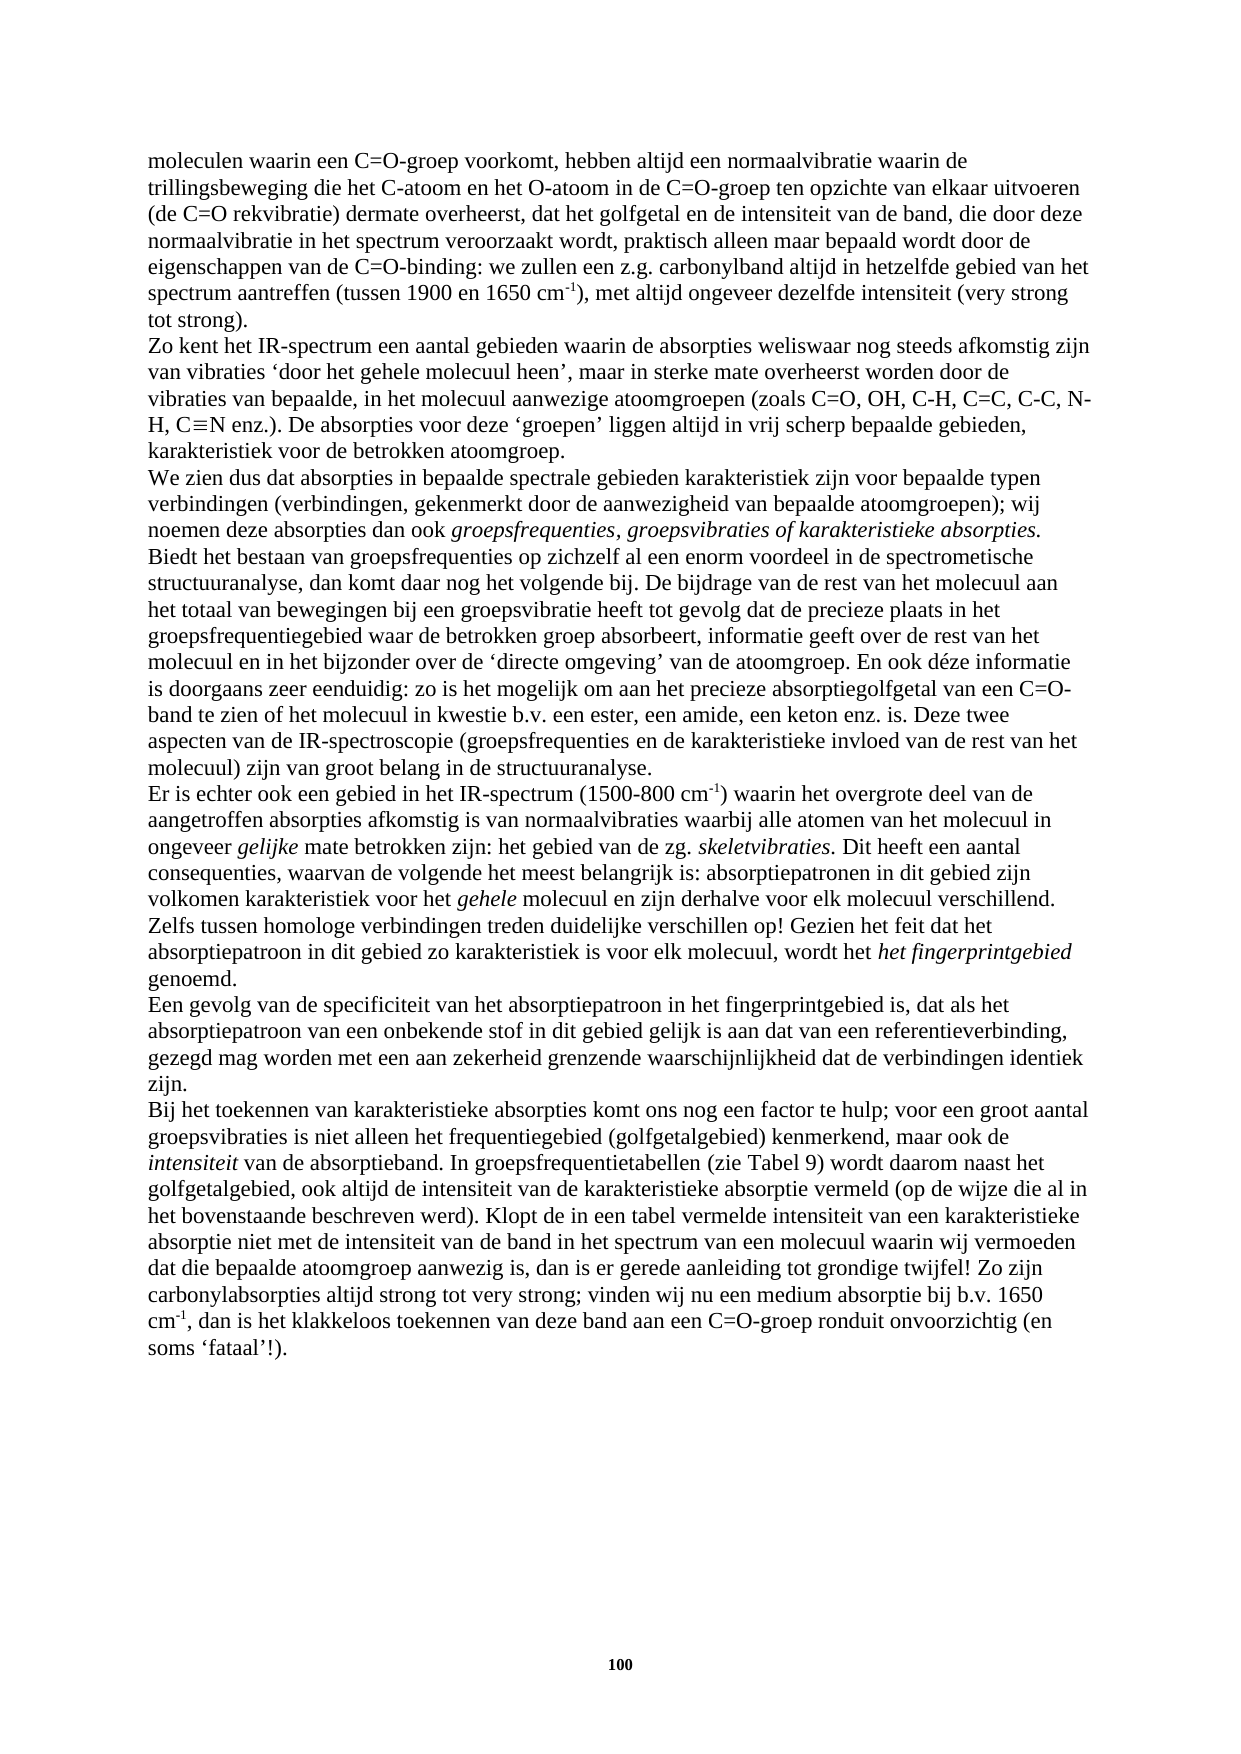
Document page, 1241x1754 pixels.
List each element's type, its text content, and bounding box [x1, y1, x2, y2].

text Zo kent het IR-spectrum een aantal gebieden waarin de absorpties weliswaar nog steeds afkomstig zijn van vibraties ‘door het gehele molecuul heen’, maar in sterke mate overheerst worden door de vibraties van bepaalde, in het molecuul aanwezige atoomgroepen (zoals C=O, OH, C-H, C=C, C-C, N-H, CN enz.). De absorpties voor deze ‘groepen’ liggen altijd in vrij scherp bepaalde gebieden, karakteristiek voor de betrokken atoomgroep. [148, 332, 1093, 464]
text Bij het toekennen van karakteristieke absorpties komt ons nog een factor te hulp; voor een groot aantal groepsvibraties is niet alleen het frequentiegebied (golfgetalgebied) kenmerkend, maar ook de intensiteit van de absorptieband. In groepsfrequentietabellen (zie ) wordt daarom naast het golfgetalgebied, ook altijd de intensiteit van de karakteristieke absorptie vermeld (op de wijze die al in het bovenstaande beschreven werd). Klopt de in een tabel vermelde intensiteit van een karakteristieke absorptie niet met de intensiteit van de band in het spectrum van een molecuul waarin wij vermoeden dat die bepaalde atoomgroep aanwezig is, dan is er gerede aanleiding tot grondige twijfel! Zo zijn carbonylabsorpties altijd strong tot very strong; vinden wij nu een medium absorptie bij b.v. 1, dan is het klakkeloos toekennen van deze band aan een C=O-groep ronduit onvoorzichtig (en soms ‘fataal’!). [148, 1096, 1093, 1360]
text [148, 148, 1093, 332]
text Een gevolg van de specificiteit van het absorptiepatroon in het fingerprintgebied is, dat als het absorptiepatroon van een onbekende stof in dit gebied gelijk is aan dat van een referentieverbinding, gezegd mag worden met een aan zekerheid grenzende waarschijnlijkheid dat de verbindingen identiek zijn. [148, 991, 1093, 1096]
text Er is echter ook een gebied in het IR-spectrum (1500-1) waarin het overgrote deel van de aangetroffen absorpties afkomstig is van normaalvibraties waarbij alle atomen van het molecuul in ongeveer gelijke mate betrokken zijn: het gebied van de zg. skeletvibraties. Dit heeft een aantal consequenties, waarvan de volgende het meest belangrijk is: absorptiepatronen in dit gebied zijn volkomen karakteristiek voor het gehele molecuul en zijn derhalve voor elk molecuul verschillend. Zelfs tussen homologe verbindingen treden duidelijke verschillen op! Gezien het feit dat het absorptiepatroon in dit gebied zo karakteristiek is voor elk molecuul, wordt het het fingerprintgebied genoemd. [148, 780, 1093, 991]
text Biedt het bestaan van groepsfrequenties op zichzelf al een enorm voordeel in de spectrometische structuuranalyse, dan komt daar nog het volgende bij. De bijdrage van de rest van het molecuul aan het totaal van bewegingen bij een groepsvibratie heeft tot gevolg dat de precieze plaats in het groepsfrequentiegebied waar de betrokken groep absorbeert, informatie geeft over de rest van het molecuul en in het bijzonder over de ‘directe omgeving’ van de atoomgroep. En ook déze informatie is doorgaans zeer eenduidig: zo is het mogelijk om aan het precieze absorptiegolfgetal van een C=O-band te zien of het molecuul in kwestie b.v. een ester, een amide, een keton enz. is. Deze twee aspecten van de IR-spectroscopie (groepsfrequenties en de karakteristieke invloed van de rest van het molecuul) zijn van groot belang in de structuuranalyse. [148, 543, 1093, 780]
text We zien dus dat absorpties in bepaalde spectrale gebieden karakteristiek zijn voor bepaalde typen verbindingen (verbindingen, gekenmerkt door de aanwezigheid van bepaalde atoomgroepen); wij noemen deze absorpties dan ook groepsfrequenties, groepsvibraties of karakteristieke absorpties. [148, 464, 1093, 543]
